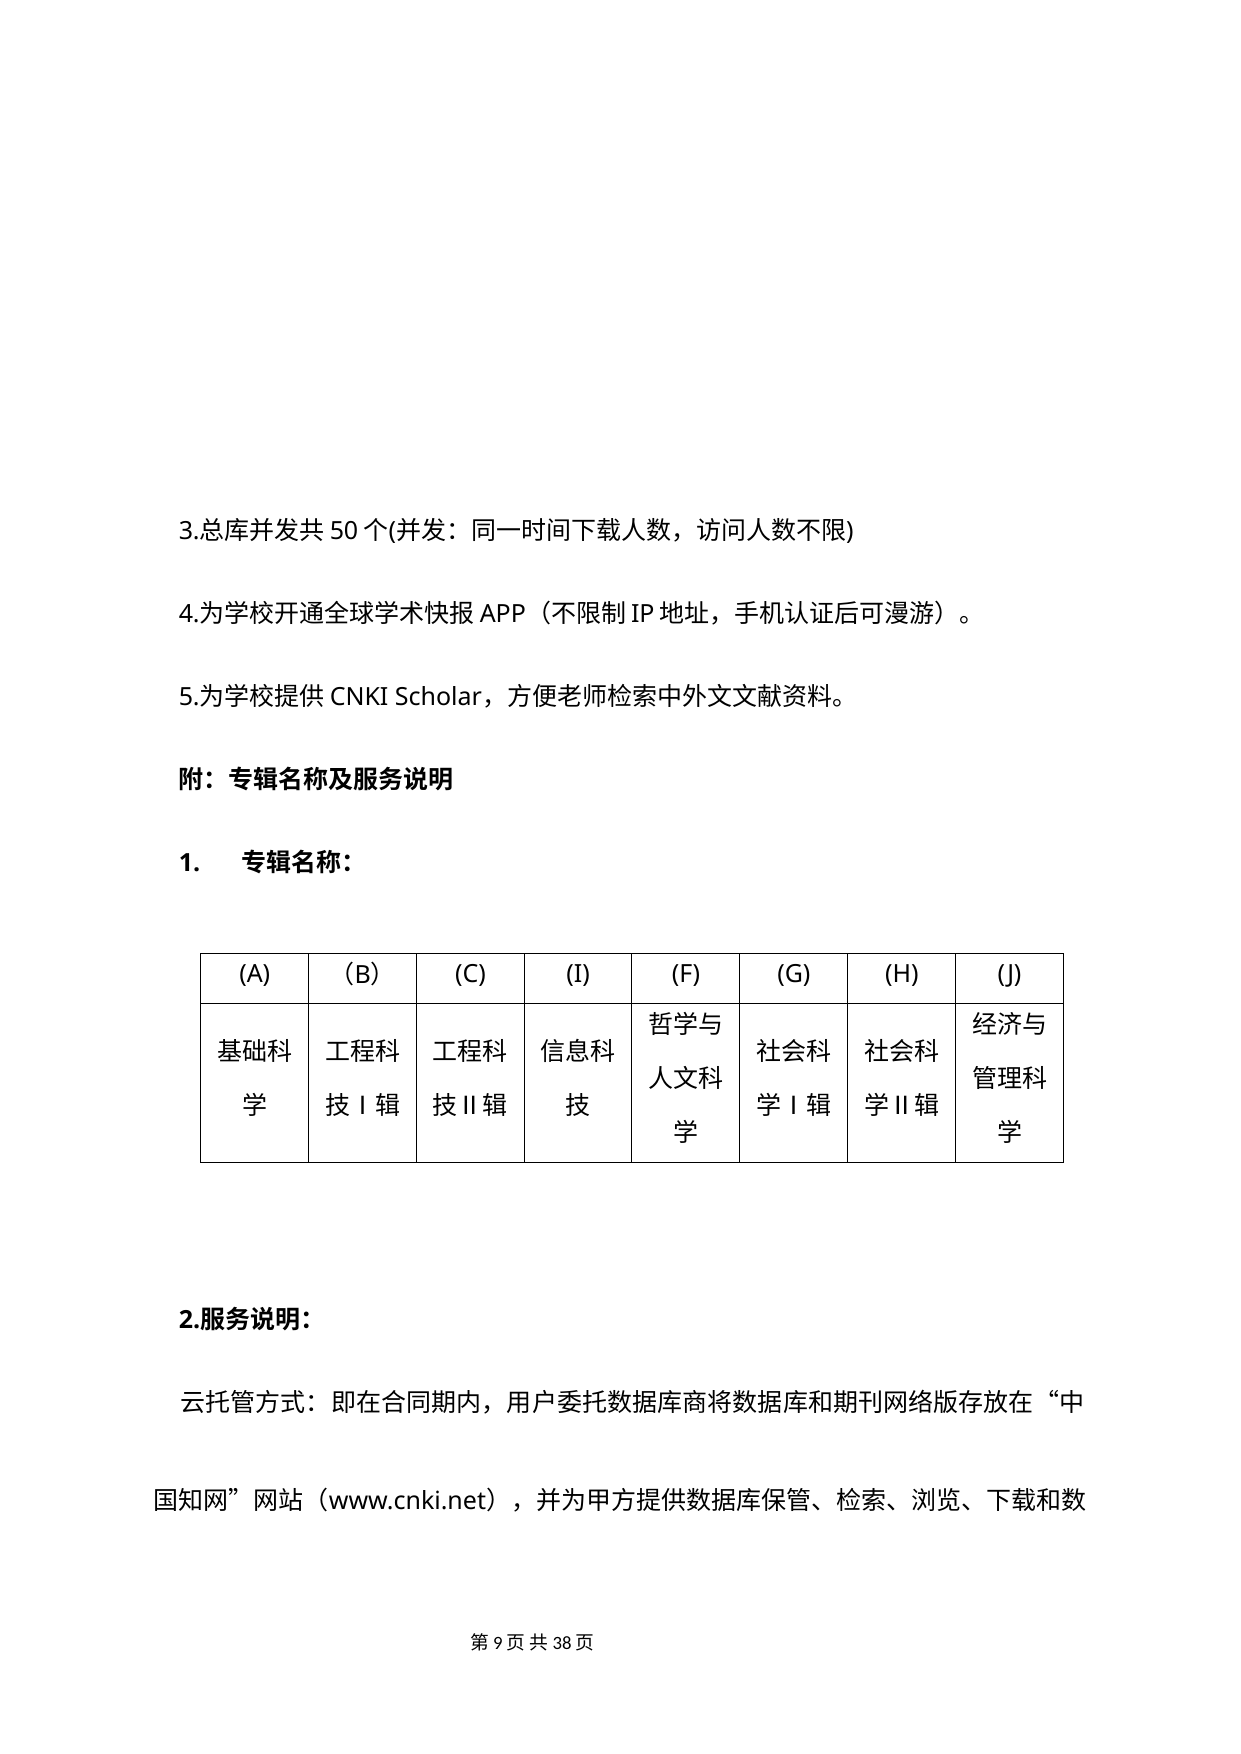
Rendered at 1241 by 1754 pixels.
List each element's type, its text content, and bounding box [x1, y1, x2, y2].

table_header (I) [525, 954, 631, 1003]
table_header (A) [201, 954, 308, 1003]
text 4.为学校开通全球学术快报APP（不限制IP地址，手机认证后可漫游）。 [153, 579, 1087, 644]
table_header (F) [632, 954, 739, 1003]
table_cell 工程科技Ⅰ辑 [309, 1004, 416, 1162]
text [153, 1368, 1087, 1531]
table_header （B） [309, 954, 416, 1003]
table_cell 哲学与人文科学 [632, 1004, 739, 1162]
list 专辑名称： [153, 828, 1087, 893]
table_header (H) [848, 954, 955, 1003]
table_cell 社会科学Ⅱ辑 [848, 1004, 955, 1162]
table_cell 工程科技Ⅱ辑 [417, 1004, 524, 1162]
table_header (C) [417, 954, 524, 1003]
table_cell 社会科学Ⅰ辑 [740, 1004, 847, 1162]
table_header (G) [740, 954, 847, 1003]
text 5.为学校提供CNKI Scholar，方便老师检索中外文文献资料。 [153, 662, 1087, 727]
table_cell 基础科学 [201, 1004, 308, 1162]
text 附：专辑名称及服务说明 [153, 745, 1087, 810]
table_cell 信息科技 [525, 1004, 631, 1162]
table_header (J) [956, 954, 1063, 1003]
table_cell 经济与管理科学 [956, 1004, 1063, 1162]
text 3.总库并发共50个(并发：同一时间下载人数，访问人数不限) [153, 496, 1087, 561]
text 2.服务说明： [153, 928, 1087, 1350]
